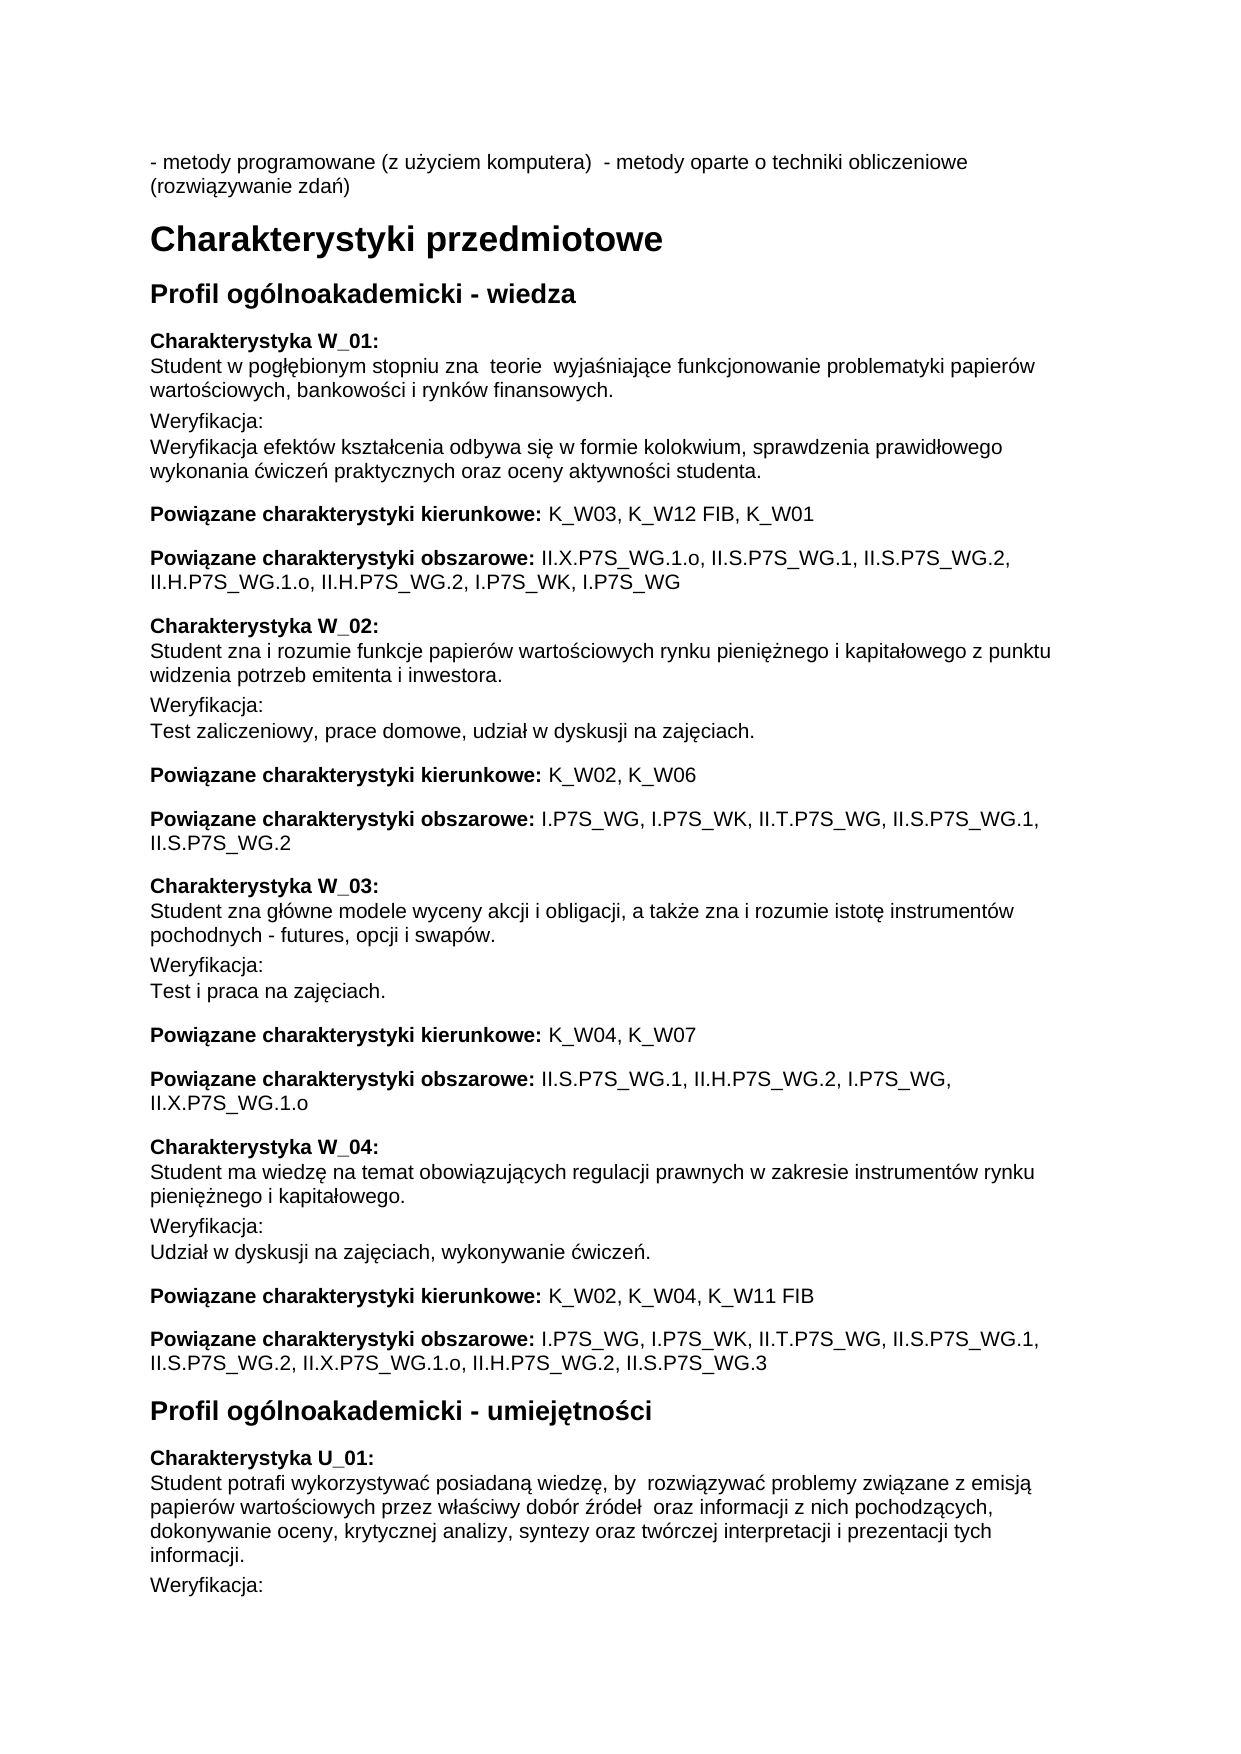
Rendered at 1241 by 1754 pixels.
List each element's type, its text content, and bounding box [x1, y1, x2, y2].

text Weryfikacja efektów kształcenia odbywa się w formie kolokwium, sprawdzenia prawidłowego wykonania ćwiczeń praktycznych oraz oceny aktywności studenta. [150, 434, 1090, 482]
subtitle Profil ogólnoakademicki - umiejętności [150, 1395, 1090, 1426]
text Student zna główne modele wyceny akcji i obligacji, a także zna i rozumie istotę instrumentów pochodnych - futures, opcji i swapów. [150, 899, 1090, 947]
text Powiązane charakterystyki kierunkowe: K_W02, K_W06 [150, 763, 1090, 787]
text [150, 150, 1090, 198]
text Student potrafi wykorzystywać posiadaną wiedzę, by rozwiązywać problemy związane z emisją papierów wartościowych przez właściwy dobór źródeł oraz informacji z nich pochodzących, dokonywanie oceny, krytycznej analizy, syntezy oraz twórczej interpretacji i prezentacji tych informacji. [150, 1471, 1090, 1567]
text Powiązane charakterystyki obszarowe: II.X.P7S_WG.1.o, II.S.P7S_WG.1, II.S.P7S_WG.2, II.H.P7S_WG.1.o, II.H.P7S_WG.2, I.P7S_WK, I.P7S_WG [150, 546, 1090, 594]
text Charakterystyka W_02: [150, 614, 1090, 638]
text Weryfikacja: [150, 408, 1090, 432]
text Student zna i rozumie funkcje papierów wartościowych rynku pieniężnego i kapitałowego z punktu widzenia potrzeb emitenta i inwestora. [150, 639, 1090, 687]
text Powiązane charakterystyki obszarowe: II.S.P7S_WG.1, II.H.P7S_WG.2, I.P7S_WG, II.X.P7S_WG.1.o [150, 1067, 1090, 1115]
text Charakterystyka W_04: [150, 1134, 1090, 1158]
text Powiązane charakterystyki kierunkowe: K_W02, K_W04, K_W11 FIB [150, 1283, 1090, 1307]
text Weryfikacja: [150, 1573, 1090, 1597]
subtitle Charakterystyki przedmiotowe [150, 218, 1090, 258]
text Charakterystyka U_01: [150, 1446, 1090, 1470]
text Student w pogłębionym stopniu zna teorie wyjaśniające funkcjonowanie problematyki papierów wartościowych, bankowości i rynków finansowych. [150, 354, 1090, 402]
text Weryfikacja: [150, 953, 1090, 977]
text Charakterystyka W_03: [150, 874, 1090, 898]
text Test i praca na zajęciach. [150, 979, 1090, 1003]
text Udział w dyskusji na zajęciach, wykonywanie ćwiczeń. [150, 1240, 1090, 1264]
subtitle Profil ogólnoakademicki - wiedza [150, 278, 1090, 309]
text Weryfikacja: [150, 1214, 1090, 1238]
text Powiązane charakterystyki kierunkowe: K_W04, K_W07 [150, 1023, 1090, 1047]
text Powiązane charakterystyki obszarowe: I.P7S_WG, I.P7S_WK, II.T.P7S_WG, II.S.P7S_WG.1, II.S.P7S_WG.2 [150, 806, 1090, 854]
text Powiązane charakterystyki kierunkowe: K_W03, K_W12 FIB, K_W01 [150, 502, 1090, 526]
text Charakterystyka W_01: [150, 329, 1090, 353]
text Test zaliczeniowy, prace domowe, udział w dyskusji na zajęciach. [150, 719, 1090, 743]
text Powiązane charakterystyki obszarowe: I.P7S_WG, I.P7S_WK, II.T.P7S_WG, II.S.P7S_WG.1, II.S.P7S_WG.2, II.X.P7S_WG.1.o, II.H.P7S_WG.2, II.S.P7S_WG.3 [150, 1327, 1090, 1375]
text Weryfikacja: [150, 693, 1090, 717]
text Student ma wiedzę na temat obowiązujących regulacji prawnych w zakresie instrumentów rynku pieniężnego i kapitałowego. [150, 1159, 1090, 1207]
